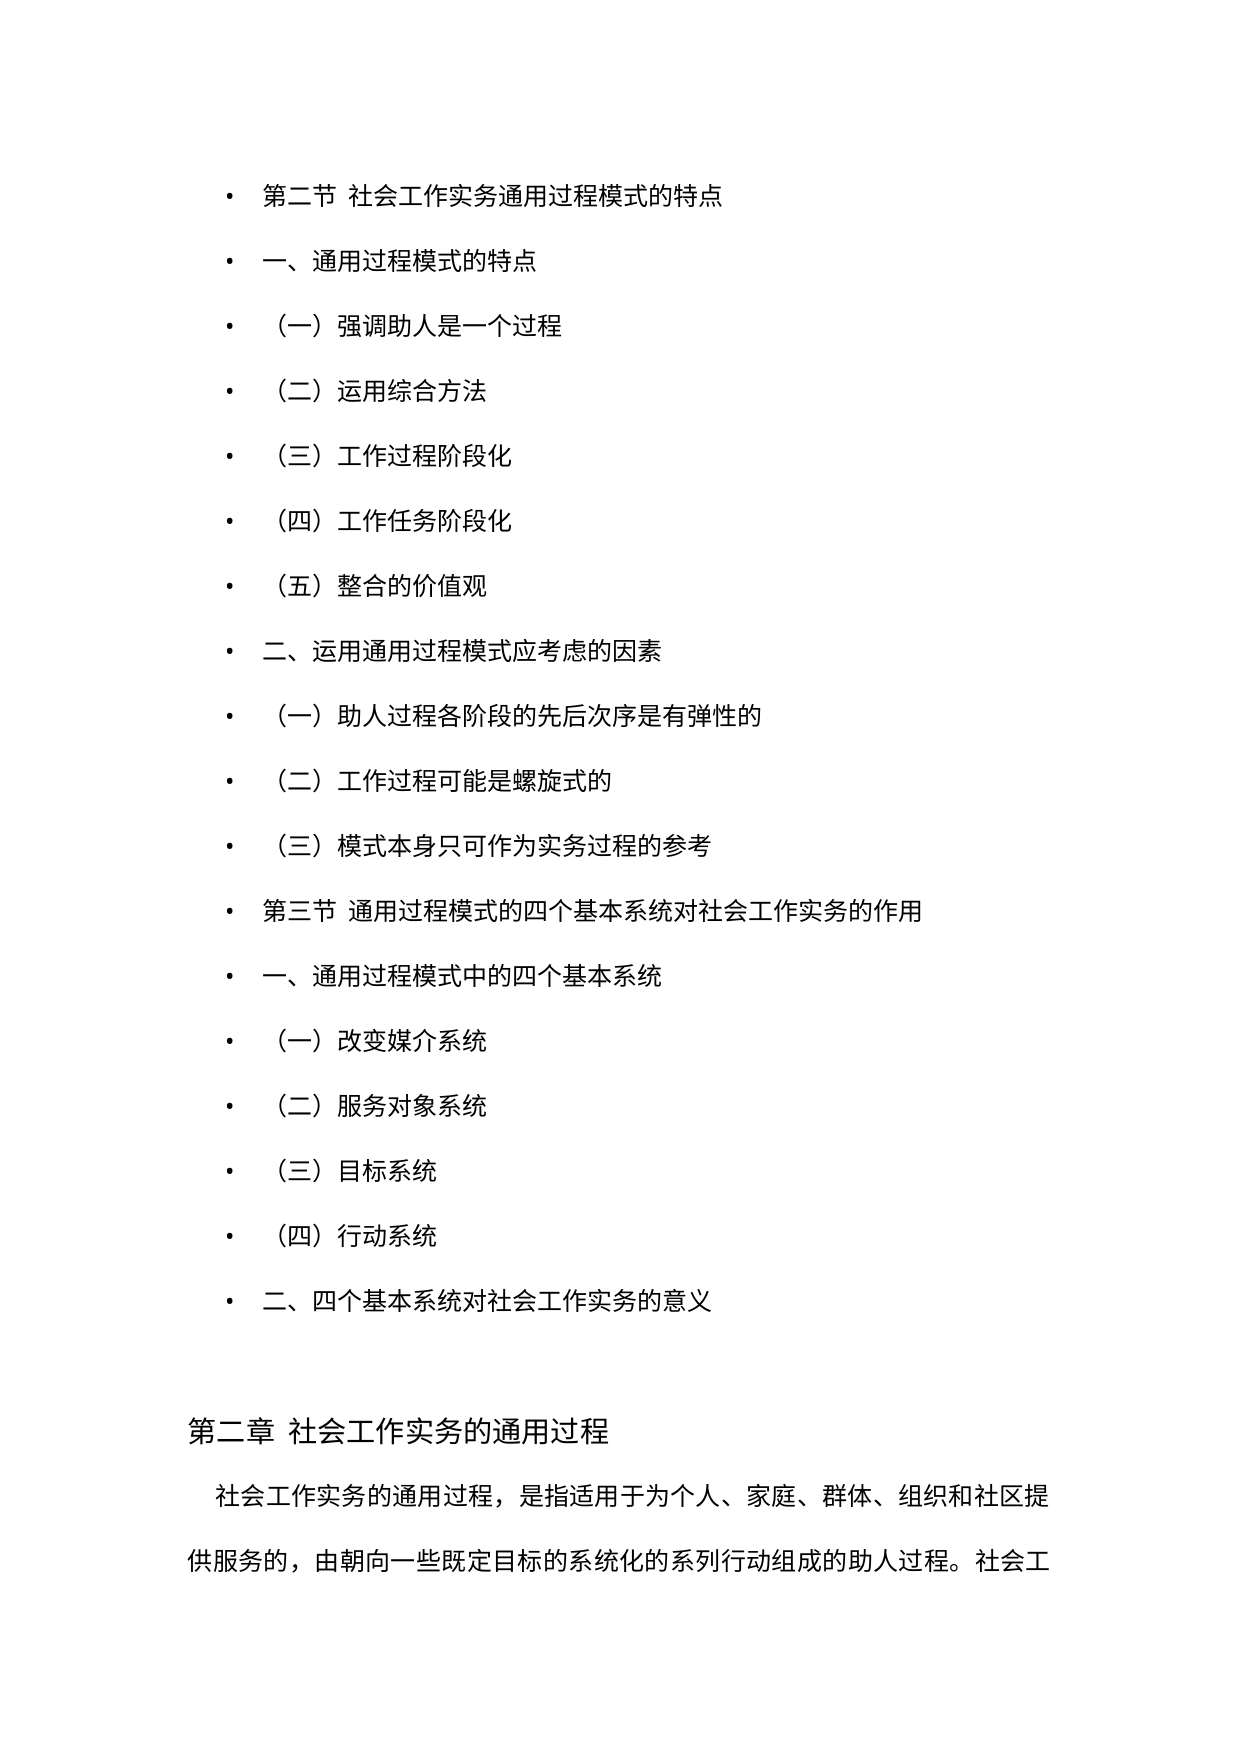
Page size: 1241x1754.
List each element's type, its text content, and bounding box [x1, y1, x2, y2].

list （五）整合的价值观 [225, 552, 1053, 617]
list （一）强调助人是一个过程 [225, 292, 1053, 357]
text 第二章 社会工作实务的通用过程 [187, 1397, 1053, 1462]
list （三）工作过程阶段化 [225, 422, 1053, 487]
list 二、运用通用过程模式应考虑的因素 [225, 617, 1053, 682]
list 一、通用过程模式中的四个基本系统 [225, 942, 1053, 1007]
list （三）目标系统 [225, 1137, 1053, 1202]
list （二）服务对象系统 [225, 1072, 1053, 1137]
list 二、四个基本系统对社会工作实务的意义 [225, 1267, 1053, 1332]
list （二）工作过程可能是螺旋式的 [225, 747, 1053, 812]
list （一）助人过程各阶段的先后次序是有弹性的 [225, 682, 1053, 747]
list （四）工作任务阶段化 [225, 487, 1053, 552]
list 第二节 社会工作实务通用过程模式的特点 [225, 162, 1053, 227]
list （四）行动系统 [225, 1202, 1053, 1267]
list 第三节 通用过程模式的四个基本系统对社会工作实务的作用 [225, 877, 1053, 942]
list （二）运用综合方法 [225, 357, 1053, 422]
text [187, 1462, 1053, 1592]
list 一、通用过程模式的特点 [225, 227, 1053, 292]
list （一）改变媒介系统 [225, 1007, 1053, 1072]
list （三）模式本身只可作为实务过程的参考 [225, 812, 1053, 877]
